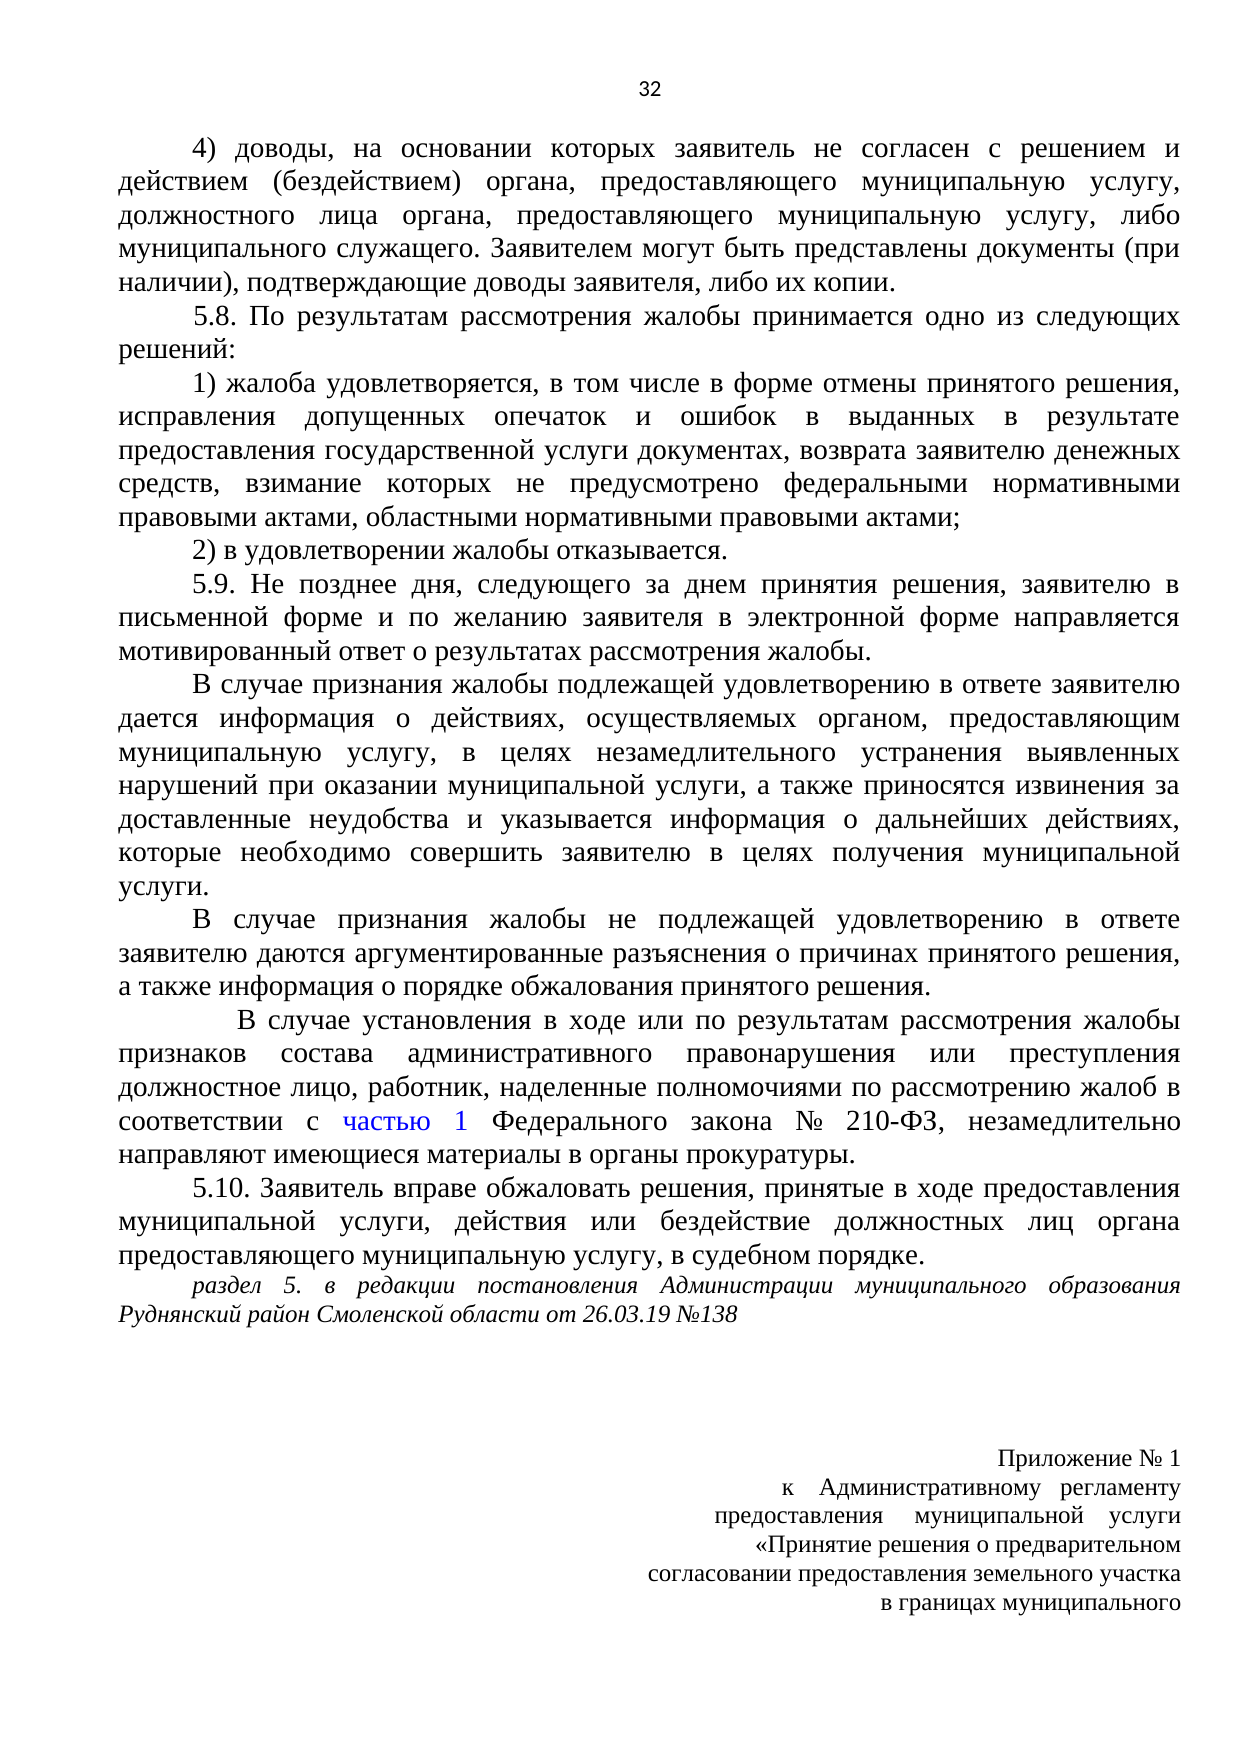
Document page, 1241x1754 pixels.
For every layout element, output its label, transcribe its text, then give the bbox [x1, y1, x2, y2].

text 5.9. Не позднее дня, следующего за днем принятия решения, заявителю в письменной форме и по желанию заявителя в электронной форме направляется мотивированный ответ о результатах рассмотрения жалобы. [118, 566, 1181, 667]
text 1) жалоба удовлетворяется, в том числе в форме отмены принятого решения, исправления допущенных опечаток и ошибок в выданных в результате предоставления государственной услуги документах, возврата заявителю денежных средств, взимание которых не предусмотрено федеральными нормативными правовыми актами, областными нормативными правовыми актами; [118, 365, 1181, 532]
text 4) доводы, на основании которых заявитель не согласен с решением и действием (бездействием) органа, предоставляющего муниципальную услугу, должностного лица органа, предоставляющего муниципальную услугу, либо муниципального служащего. Заявителем могут быть представлены документы (при наличии), подтверждающие доводы заявителя, либо их копии. [118, 130, 1181, 298]
text Приложение № 1 [634, 1443, 1181, 1472]
text 5.8. По результатам рассмотрения жалобы принимается одно из следующих решений: [118, 298, 1181, 365]
text 5.10. Заявитель вправе обжаловать решения, принятые в ходе предоставления муниципальной услуги, действия или бездействие должностных лиц органа предоставляющего муниципальную услугу, в судебном порядке. [118, 1170, 1181, 1270]
text В случае признания жалобы подлежащей удовлетворению в ответе заявителю дается информация о действиях, осуществляемых органом, предоставляющим муниципальную услугу, в целях незамедлительного устранения выявленных нарушений при оказании муниципальной услуги, а также приносятся извинения за доставленные неудобства и указывается информация о дальнейших действиях, которые необходимо совершить заявителю в целях получения муниципальной услуги. [118, 667, 1181, 901]
text В случае признания жалобы не подлежащей удовлетворению в ответе заявителю даются аргументированные разъяснения о причинах принятого решения, а также информация о порядке обжалования принятого решения. [118, 901, 1181, 1002]
text раздел 5. в редакции постановления Администрации муниципального образования Руднянский район Смоленской области от 26.03.19 №138 [118, 1270, 1181, 1328]
text к Административному регламенту [118, 1472, 1181, 1500]
text 2) в удовлетворении жалобы отказывается. [118, 532, 1181, 566]
text В случае установления в ходе или по результатам рассмотрения жалобы признаков состава административного правонарушения или преступления должностное лицо, работник, наделенные полномочиями по рассмотрению жалоб в соответствии с частью 1 Федерального закона № 210-ФЗ, незамедлительно направляют имеющиеся материалы в органы прокуратуры. [118, 1002, 1181, 1170]
text предоставления муниципальной услуги «Принятие решения о предварительном согласовании предоставления земельного участка в границах муниципального [634, 1500, 1181, 1615]
